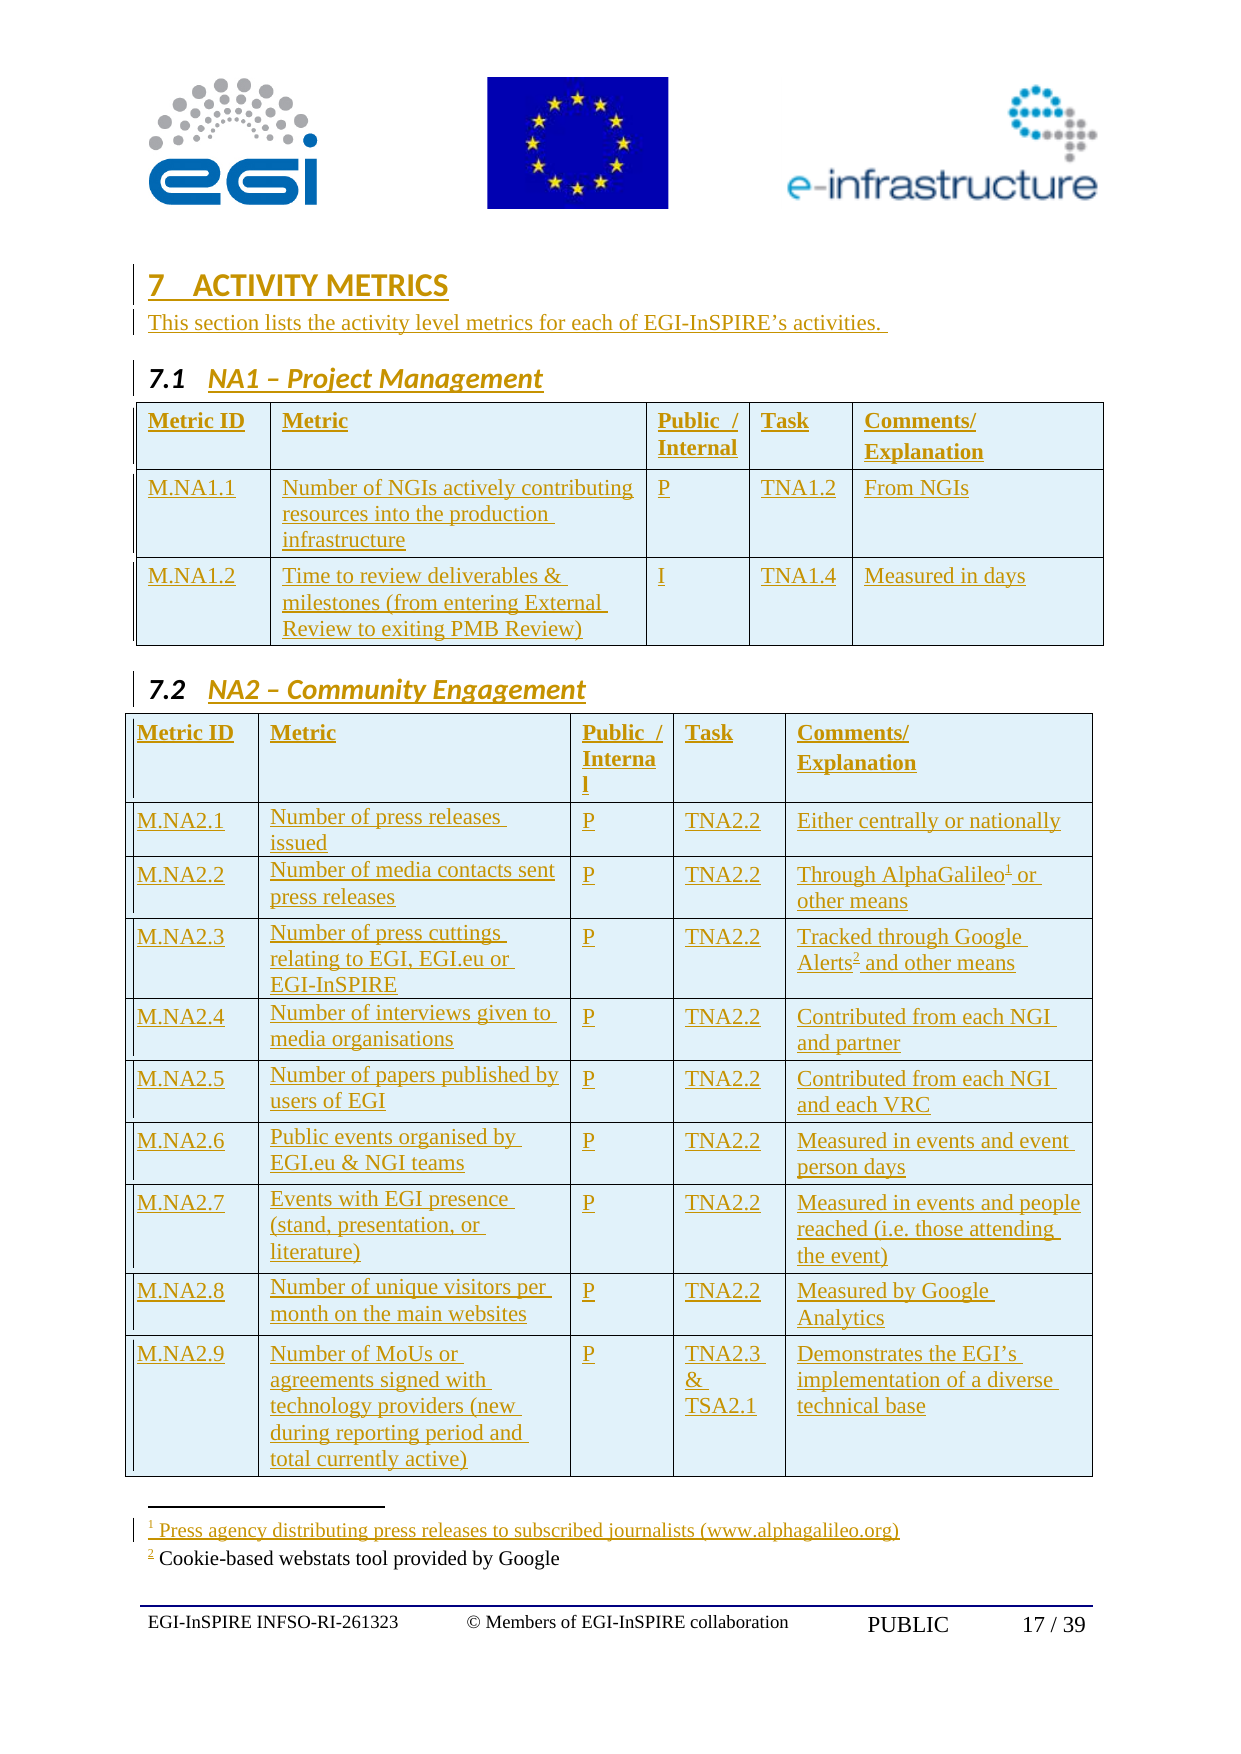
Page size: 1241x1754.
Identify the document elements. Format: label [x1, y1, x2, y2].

picture [780, 77, 1106, 209]
picture [487, 77, 669, 209]
picture [147, 77, 319, 207]
